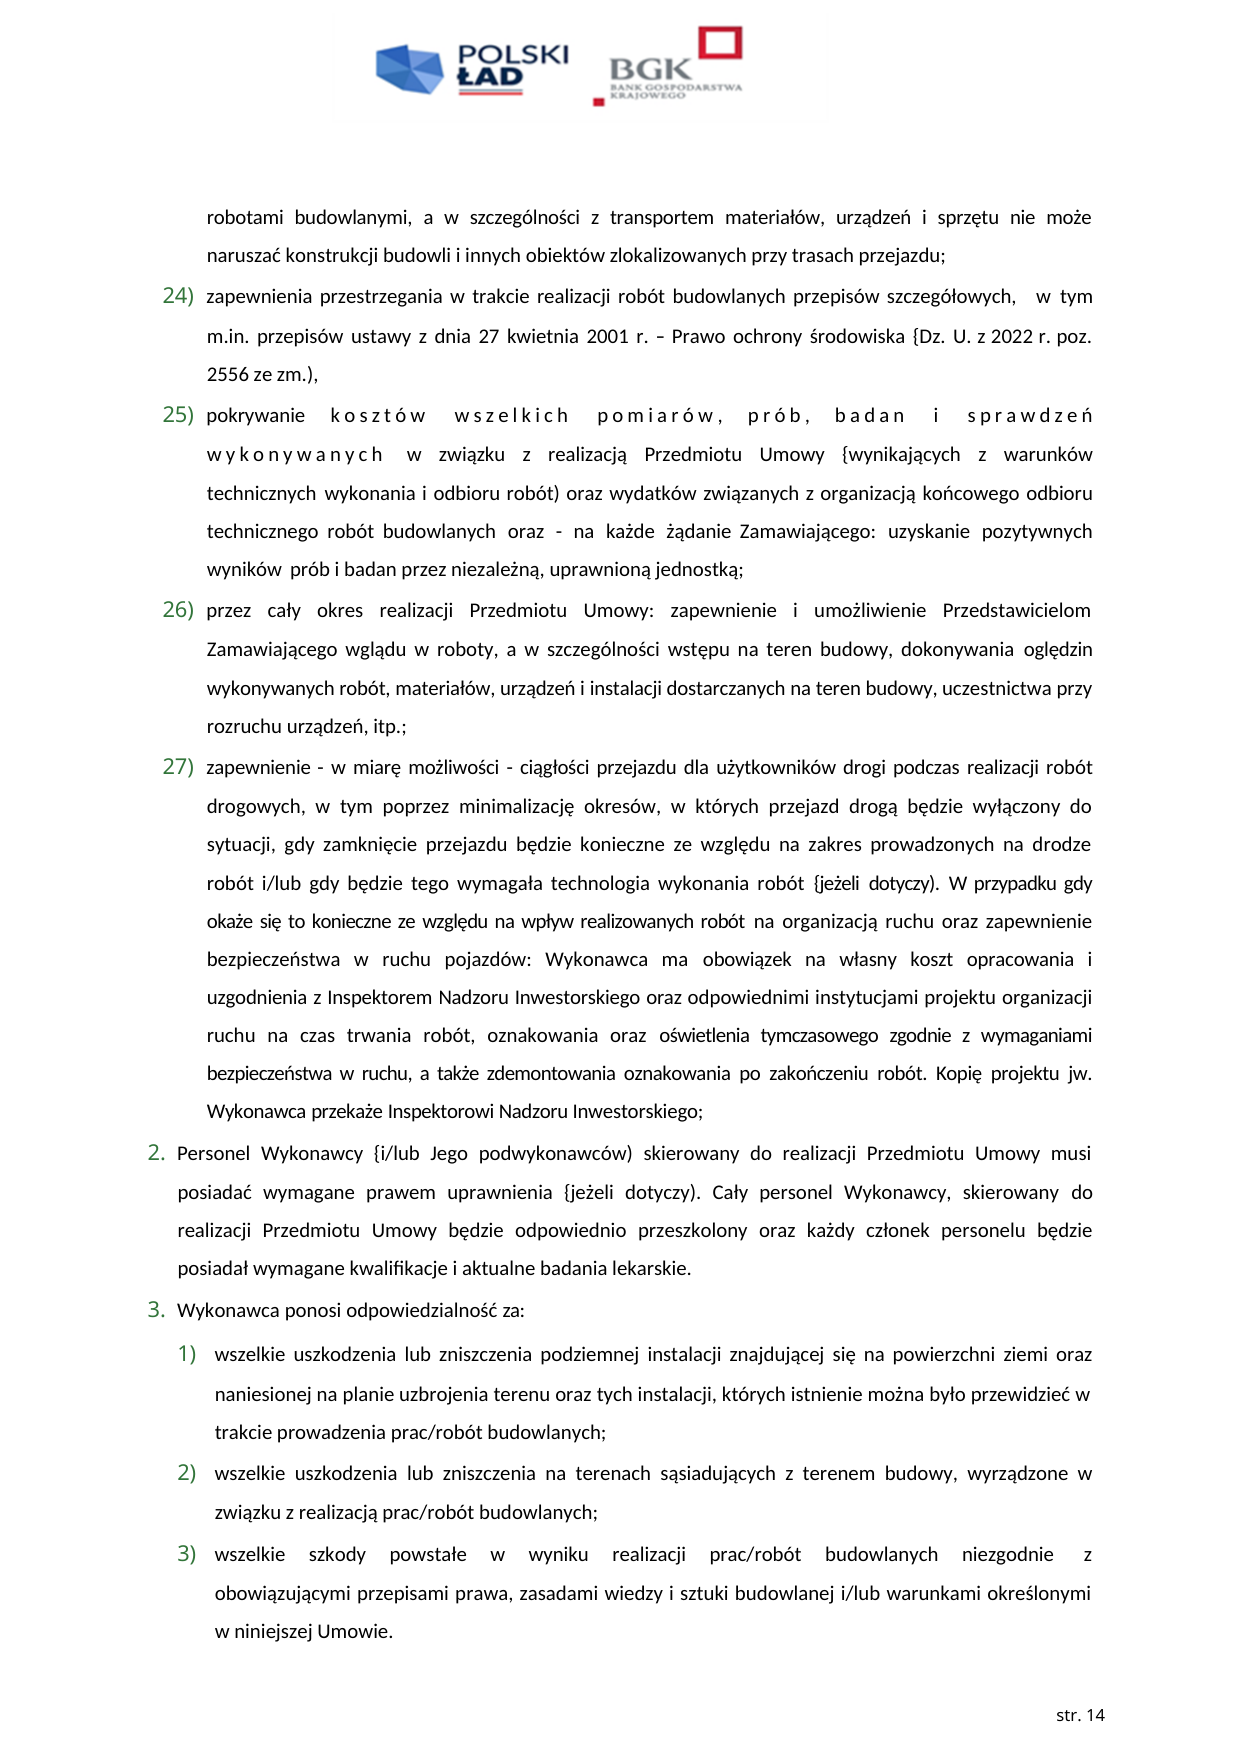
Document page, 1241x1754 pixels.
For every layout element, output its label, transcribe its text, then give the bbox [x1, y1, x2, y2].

list przez cały okres realizacji Przedmiotu Umowy: zapewnienie i umożliwienie Przedstawicielom Zamawiającego wglądu w roboty, a w szczególności wstępu na teren budowy, dokonywania oględzin wykonywanych robót, materiałów, urządzeń i instalacji dostarczanych na teren budowy, uczestnictwa przy rozruchu urządzeń, itp.; [162, 594, 1093, 738]
list wszelkie uszkodzenia lub zniszczenia na terenach sąsiadujących z terenem budowy, wyrządzone w związku z realizacją prac/robót budowlanych; [177, 1457, 1093, 1525]
list pokrywanie kosztów wszelkich pomiarów, prób, badan i sprawdzeń wykonywanych w związku z realizacją Przedmiotu Umowy {wynikających z warunków technicznych wykonania i odbioru robót) oraz wydatków związanych z organizacją końcowego odbioru technicznego robót budowlanych oraz - na każde żądanie Zamawiającego: uzyskanie pozytywnych wyników prób i badan przez niezależną, uprawnioną jednostką; [162, 399, 1093, 581]
list wszelkie uszkodzenia lub zniszczenia podziemnej instalacji znajdującej się na powierzchni ziemi oraz naniesionej na planie uzbrojenia terenu oraz tych instalacji, których istnienie można było przewidzieć w trakcie prowadzenia prac/robót budowlanych; [177, 1338, 1093, 1444]
list zapewnienia przestrzegania w trakcie realizacji robót budowlanych przepisów szczegółowych, w tym m.in. przepisów ustawy z dnia 27 kwietnia 2001 r. - Prawo ochrony środowiska {Dz. U. z 2022 r. poz. 2556 ze zm.), [162, 280, 1093, 386]
list Wykonawca ponosi odpowiedzialność za: [147, 1293, 1105, 1323]
list zapewnienie - w miarę możliwości - ciągłości przejazdu dla użytkowników drogi podczas realizacji robót drogowych, w tym poprzez minimalizację okresów, w których przejazd drogą będzie wyłączony do sytuacji, gdy zamknięcie przejazdu będzie konieczne ze względu na zakres prowadzonych na drodze robót i/lub gdy będzie tego wymagała technologia wykonania robót {jeżeli dotyczy). W przypadku gdy okaże się to konieczne ze względu na wpływ realizowanych robót na organizacją ruchu oraz zapewnienie bezpieczeństwa w ruchu pojazdów: Wykonawca ma obowiązek na własny koszt opracowania i uzgodnienia z Inspektorem Nadzoru Inwestorskiego oraz odpowiednimi instytucjami projektu organizacji ruchu na czas trwania robót, oznakowania oraz oświetlenia tymczasowego zgodnie z wymaganiami bezpieczeństwa w ruchu, a także zdemontowania oznakowania po zakończeniu robót. Kopię projektu jw. Wykonawca przekaże Inspektorowi Nadzoru Inwestorskiego; [162, 751, 1093, 1124]
text robotami budowlanymi, a w szczególności z transportem materiałów, urządzeń i sprzętu nie może naruszać konstrukcji budowli i innych obiektów zlokalizowanych przy trasach przejazdu; [207, 204, 1093, 268]
picture [331, 13, 829, 125]
list wszelkie szkody powstałe w wyniku realizacji prac/robót budowlanych niezgodnie z obowiązującymi przepisami prawa, zasadami wiedzy i sztuki budowlanej i/lub warunkami określonymi w niniejszej Umowie. [177, 1538, 1093, 1644]
list Personel Wykonawcy {i/lub Jego podwykonawców) skierowany do realizacji Przedmiotu Umowy musi posiadać wymagane prawem uprawnienia {jeżeli dotyczy). Cały personel Wykonawcy, skierowany do realizacji Przedmiotu Umowy będzie odpowiednio przeszkolony oraz każdy członek personelu będzie posiadał wymagane kwalifikacje i aktualne badania lekarskie. [147, 1137, 1093, 1281]
